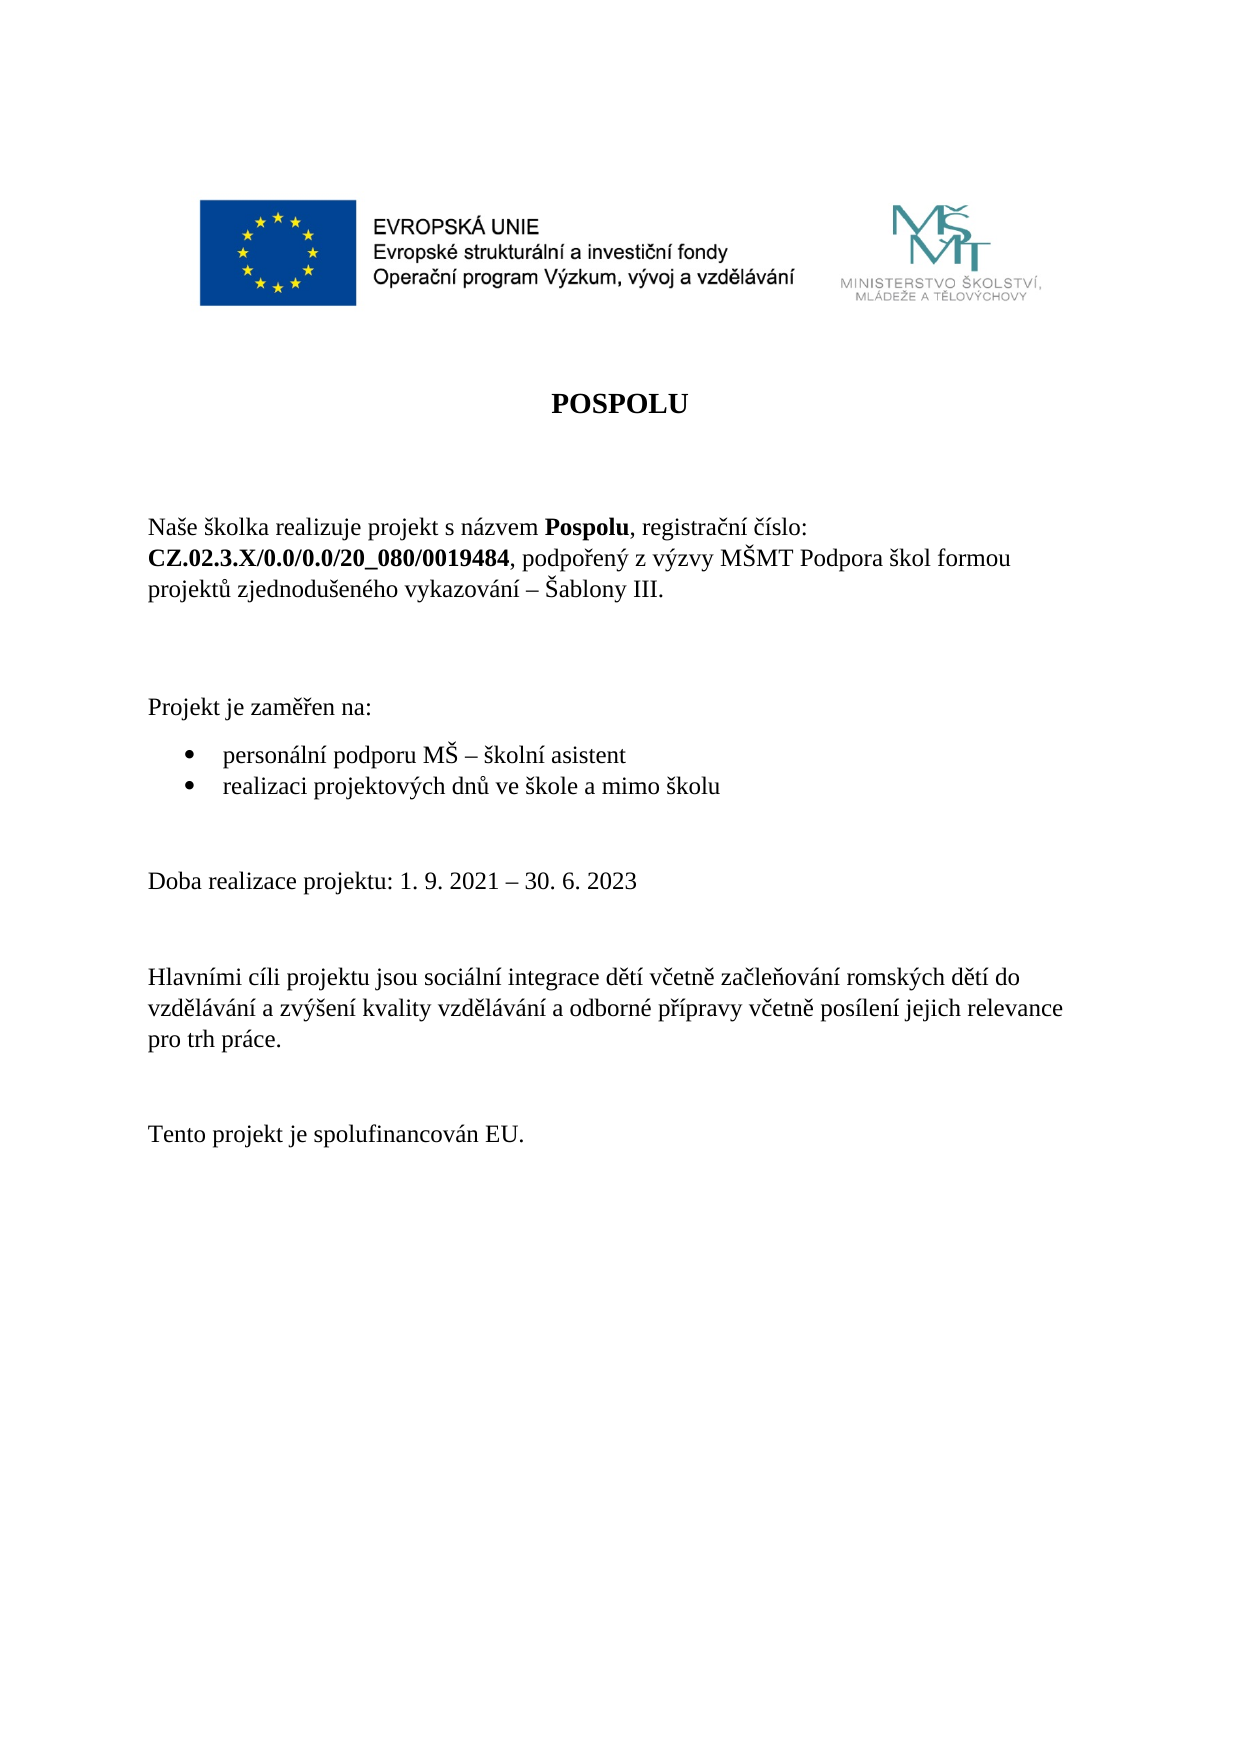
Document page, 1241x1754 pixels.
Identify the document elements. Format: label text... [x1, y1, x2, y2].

text Doba realizace projektu: 1. 9. 2021 – 30. 6. 2023 [148, 866, 1093, 895]
list realizaci projektových dnů ve škole a mimo školu [185, 771, 1093, 800]
list personální podporu MŠ – školní asistent [185, 740, 1093, 769]
text Hlavními cíli projektu jsou sociální integrace dětí včetně začleňování romských dětí do vzdělávání a zvýšení kvality vzdělávání a odborné přípravy včetně posílení jejich relevance pro trh práce. [148, 962, 1093, 1053]
text Tento projekt je spolufinancován EU. [148, 1119, 1093, 1148]
picture [147, 147, 1093, 358]
text Naše školka realizuje projekt s názvem Pospolu, registrační číslo: CZ.02.3.X/0.0/0.0/20_080/0019484, podpořený z výzvy MŠMT Podpora škol formou projektů zjednodušeného vykazování – Šablony III. [148, 512, 1093, 603]
text POSPOLU [148, 387, 1093, 420]
text Projekt je zaměřen na: [148, 692, 1093, 721]
